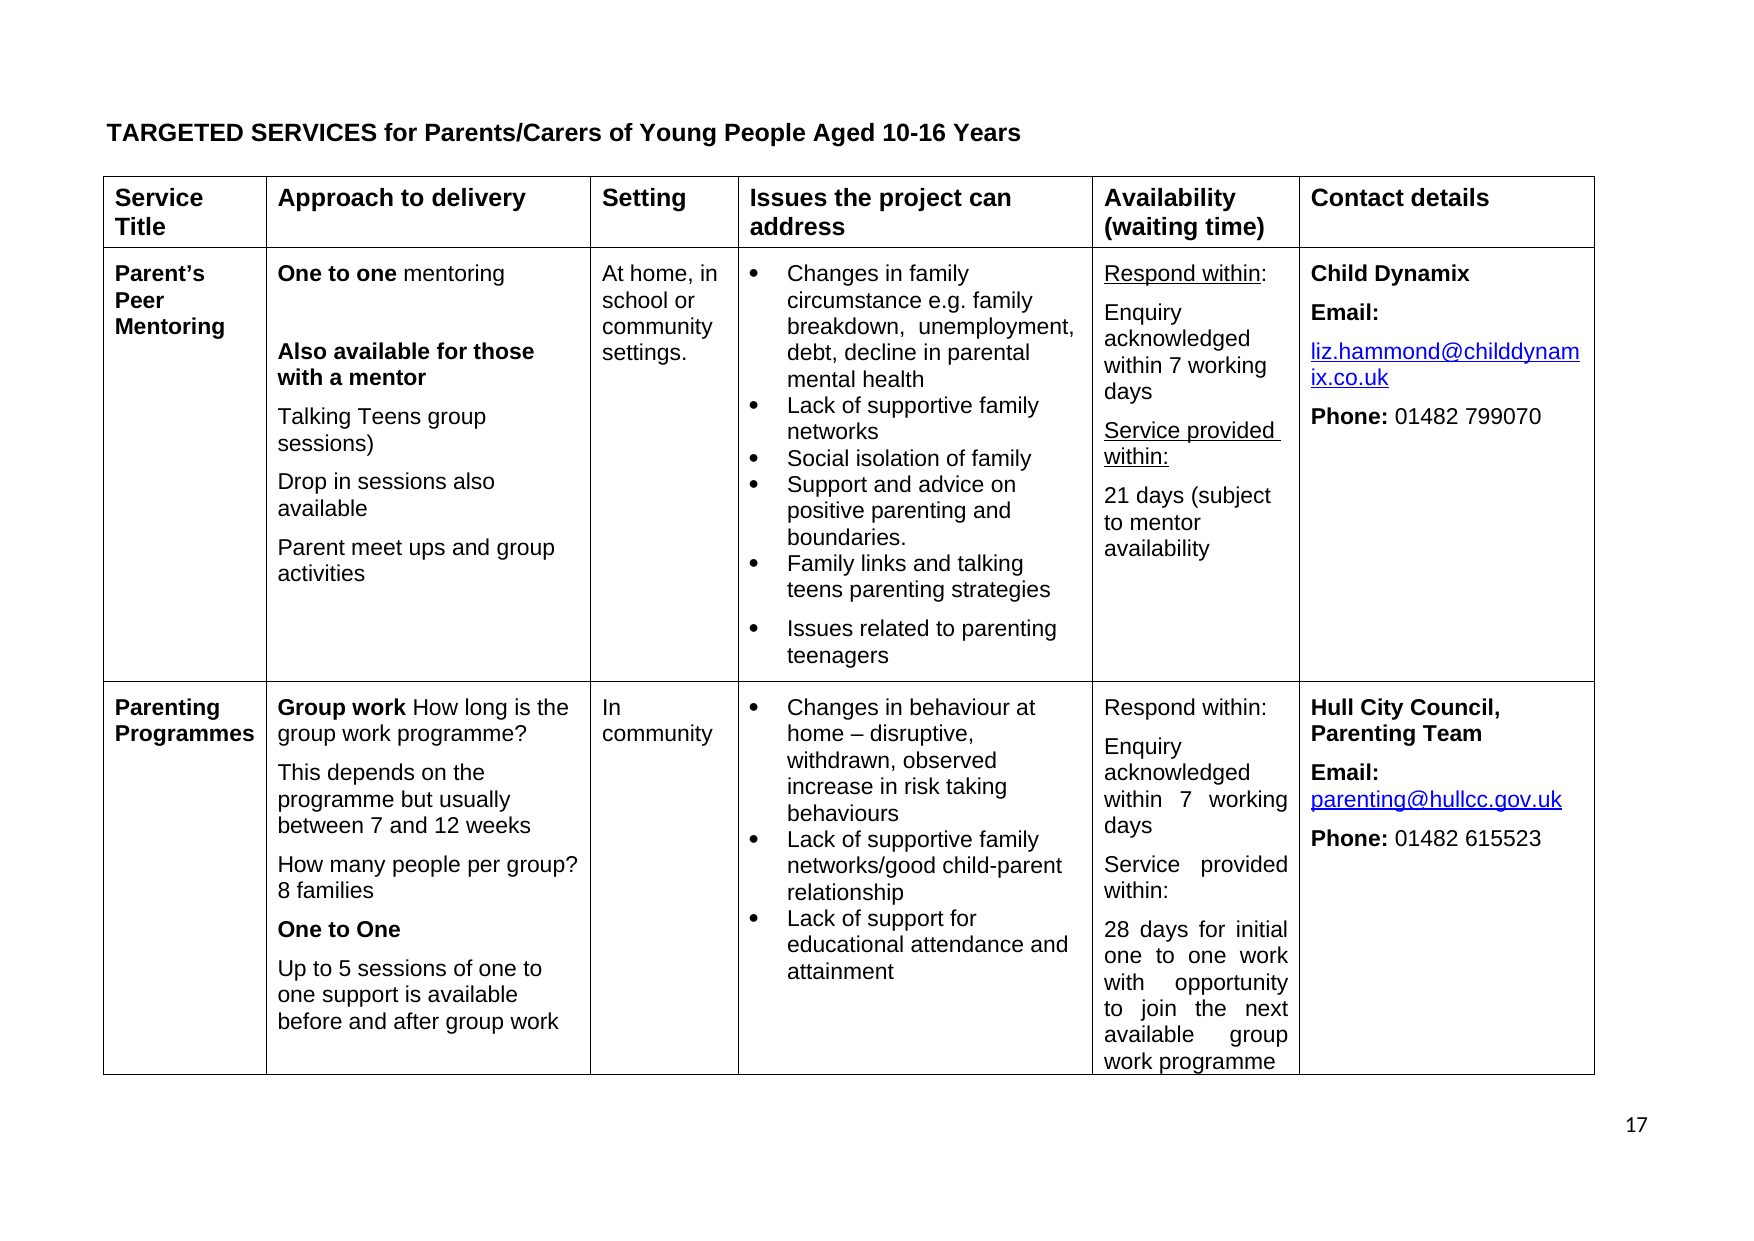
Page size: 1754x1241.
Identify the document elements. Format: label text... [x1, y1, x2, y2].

table_cell Child Dynamix Email: liz.hammond@childdynamix.co.uk Phone: 01482 799070 [1300, 248, 1594, 681]
table_cell In community [591, 682, 738, 1074]
table_cell One to one mentoring Also available for those with a mentor Talking Teens group sessions) Drop in sessions also available Parent meet ups and group activities [267, 248, 590, 681]
table_header Issues the project can address [739, 177, 1092, 247]
table_cell Parenting Programmes [104, 682, 266, 1074]
table_header Approach to delivery [267, 177, 590, 247]
table_header Service Title [104, 177, 266, 247]
table_cell Respond within: Enquiry acknowledged within 7 working days Service provided within: 21 days (subject to mentor availability [1093, 248, 1299, 681]
table_cell Parent’s Peer Mentoring [104, 248, 266, 681]
table_header Contact details [1300, 177, 1594, 247]
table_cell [1093, 682, 1299, 1074]
table_header Availability (waiting time) [1093, 177, 1299, 247]
table_cell Group work How long is the group work programme? This depends on the programme but usually between 7 and 12 weeks How many people per group? 8 families One to One Up to 5 sessions of one to one support is available before and after group work [267, 682, 590, 1074]
table_cell Changes in family circumstance e.g. family breakdown, unemployment, debt, decline in parental mental health Lack of supportive family networks Social isolation of family Support and advice on positive parenting and boundaries. Family links and talking teens parenting strategies Issues related to parenting teenagers [739, 248, 1092, 681]
table_cell At home, in school or community settings. [591, 248, 738, 681]
table_cell Hull City Council, Parenting Team Email: parenting@hullcc.gov.uk Phone: 01482 615523 [1300, 682, 1594, 1074]
table_cell Changes in behaviour at home – disruptive, withdrawn, observed increase in risk taking behaviours Lack of supportive family networks/good child-parent relationship Lack of support for educational attendance and attainment [739, 682, 1092, 1074]
table_header Setting [591, 177, 738, 247]
text TARGETED SERVICES for Parents/Carers of Young People Aged 10-16 Years [106, 118, 1648, 147]
